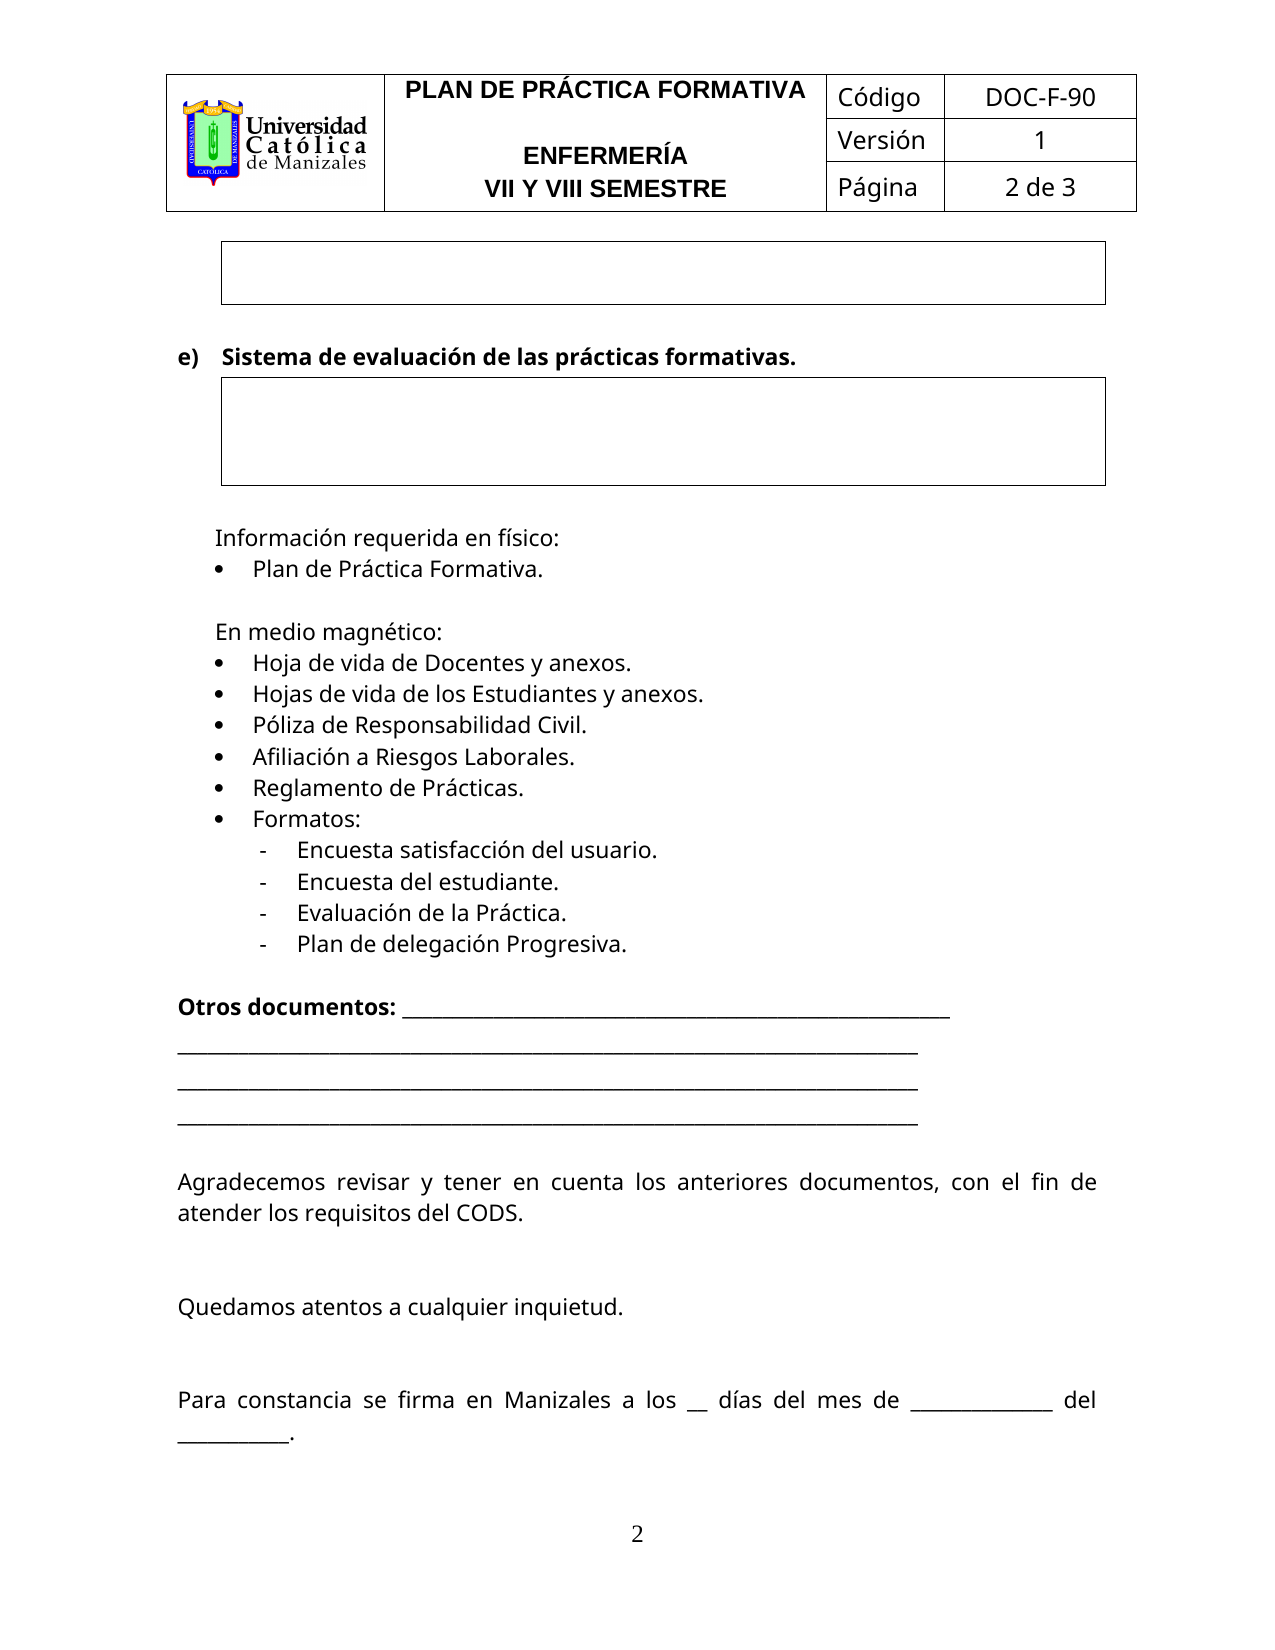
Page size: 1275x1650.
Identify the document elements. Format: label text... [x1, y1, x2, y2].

list Afiliación a Riesgos Laborales. [215, 741, 1098, 772]
list Reglamento de Prácticas. [215, 772, 1098, 803]
list Plan de Práctica Formativa. [215, 553, 1098, 584]
text Otros documentos: ______________________________________________________ [177, 991, 1098, 1022]
picture [183, 100, 367, 186]
list Póliza de Responsabilidad Civil. [215, 709, 1098, 741]
list Encuesta satisfacción del usuario. [259, 834, 1098, 866]
text Para constancia se firma en Manizales a los __ días del mes de ______________ del ___________. [177, 1384, 1098, 1447]
list Hojas de vida de los Estudiantes y anexos. [215, 678, 1098, 709]
list Sistema de evaluación de las prácticas formativas. [177, 341, 1098, 372]
text Agradecemos revisar y tener en cuenta los anteriores documentos, con el fin de atender los requisitos del CODS. [177, 1166, 1098, 1228]
list Hoja de vida de Docentes y anexos. [215, 647, 1098, 678]
table_header [222, 242, 1105, 304]
text _________________________________________________________________________ [177, 1062, 1098, 1094]
text En medio magnético: [215, 616, 1098, 647]
text _________________________________________________________________________ [177, 1098, 1098, 1130]
text _________________________________________________________________________ [177, 1027, 1098, 1058]
list Encuesta del estudiante. [259, 866, 1098, 897]
list Evaluación de la Práctica. [259, 897, 1098, 928]
text Quedamos atentos a cualquier inquietud. [177, 1291, 1098, 1322]
list Plan de delegación Progresiva. [259, 928, 1098, 959]
text Información requerida en físico: [215, 522, 1098, 553]
table_header [222, 378, 1105, 485]
list Formatos: [215, 803, 1098, 834]
